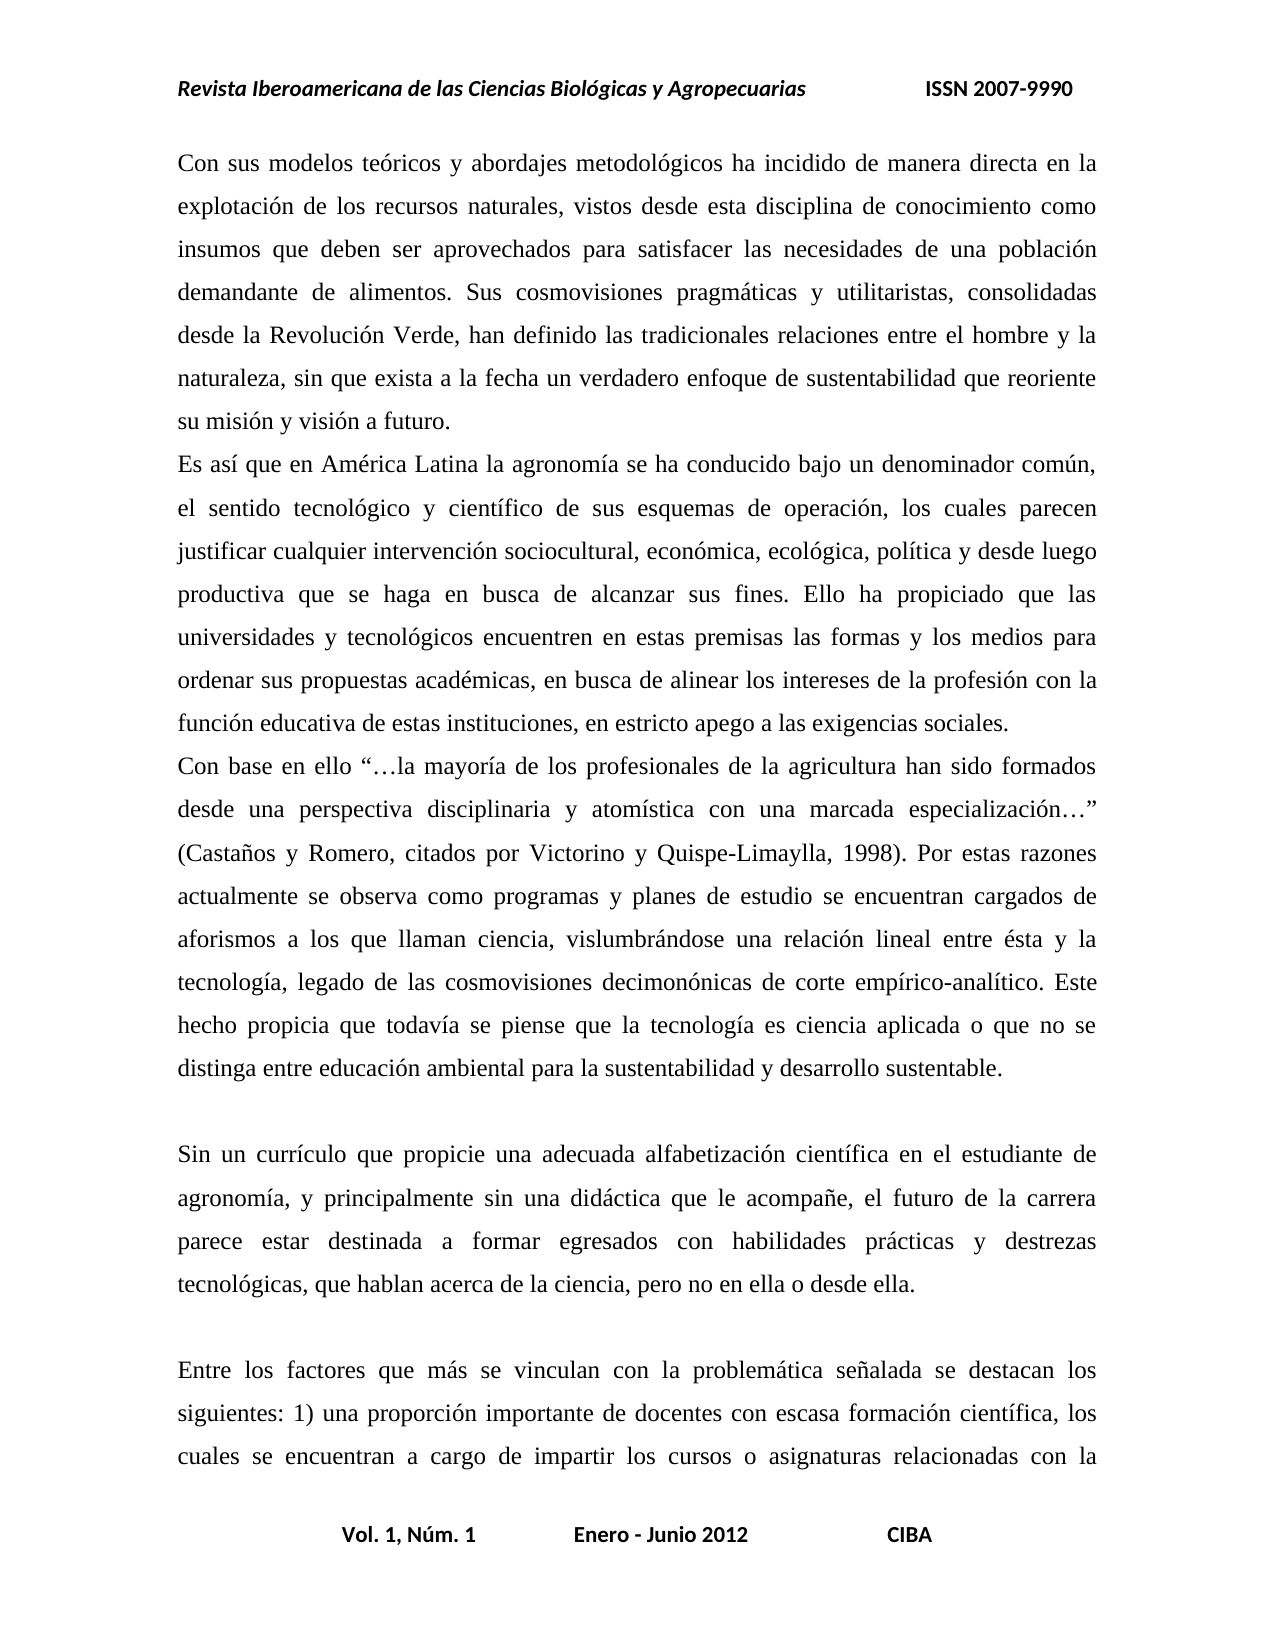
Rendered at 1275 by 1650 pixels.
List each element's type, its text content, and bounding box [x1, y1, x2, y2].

text Es así que en América Latina la agronomía se ha conducido bajo un denominador común, el sentido tecnológico y científico de sus esquemas de operación, los cuales parecen justificar cualquier intervención sociocultural, económica, ecológica, política y desde luego productiva que se haga en busca de alcanzar sus fines. Ello ha propiciado que las universidades y tecnológicos encuentren en estas premisas las formas y los medios para ordenar sus propuestas académicas, en busca de alinear los intereses de la profesión con la función educativa de estas instituciones, en estricto apego a las exigencias sociales. [177, 449, 1098, 737]
text Sin un currículo que propicie una adecuada alfabetización científica en el estudiante de agronomía, y principalmente sin una didáctica que le acompañe, el futuro de la carrera parece estar destinada a formar egresados con habilidades prácticas y destrezas tecnológicas, que hablan acerca de la ciencia, pero no en ella o desde ella. [177, 1139, 1098, 1298]
text Con base en ello “…la mayoría de los profesionales de la agricultura han sido formados desde una perspectiva disciplinaria y atomística con una marcada especialización…” (Castaños y Romero, citados por Victorino y Quispe-Limaylla, 1998). Por estas razones actualmente se observa como programas y planes de estudio se encuentran cargados de aforismos a los que llaman ciencia, vislumbrándose una relación lineal entre ésta y la tecnología, legado de las cosmovisiones decimonónicas de corte empírico-analítico. Este hecho propicia que todavía se piense que la tecnología es ciencia aplicada o que no se distinga entre educación ambiental para la sustentabilidad y desarrollo sustentable. [177, 751, 1098, 1082]
text Con sus modelos teóricos y abordajes metodológicos ha incidido de manera directa en la explotación de los recursos naturales, vistos desde esta disciplina de conocimiento como insumos que deben ser aprovechados para satisfacer las necesidades de una población demandante de alimentos. Sus cosmovisiones pragmáticas y utilitaristas, consolidadas desde la Revolución Verde, han definido las tradicionales relaciones entre el hombre y la naturaleza, sin que exista a la fecha un verdadero enfoque de sustentabilidad que reoriente su misión y visión a futuro. [177, 148, 1098, 435]
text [177, 1355, 1098, 1470]
